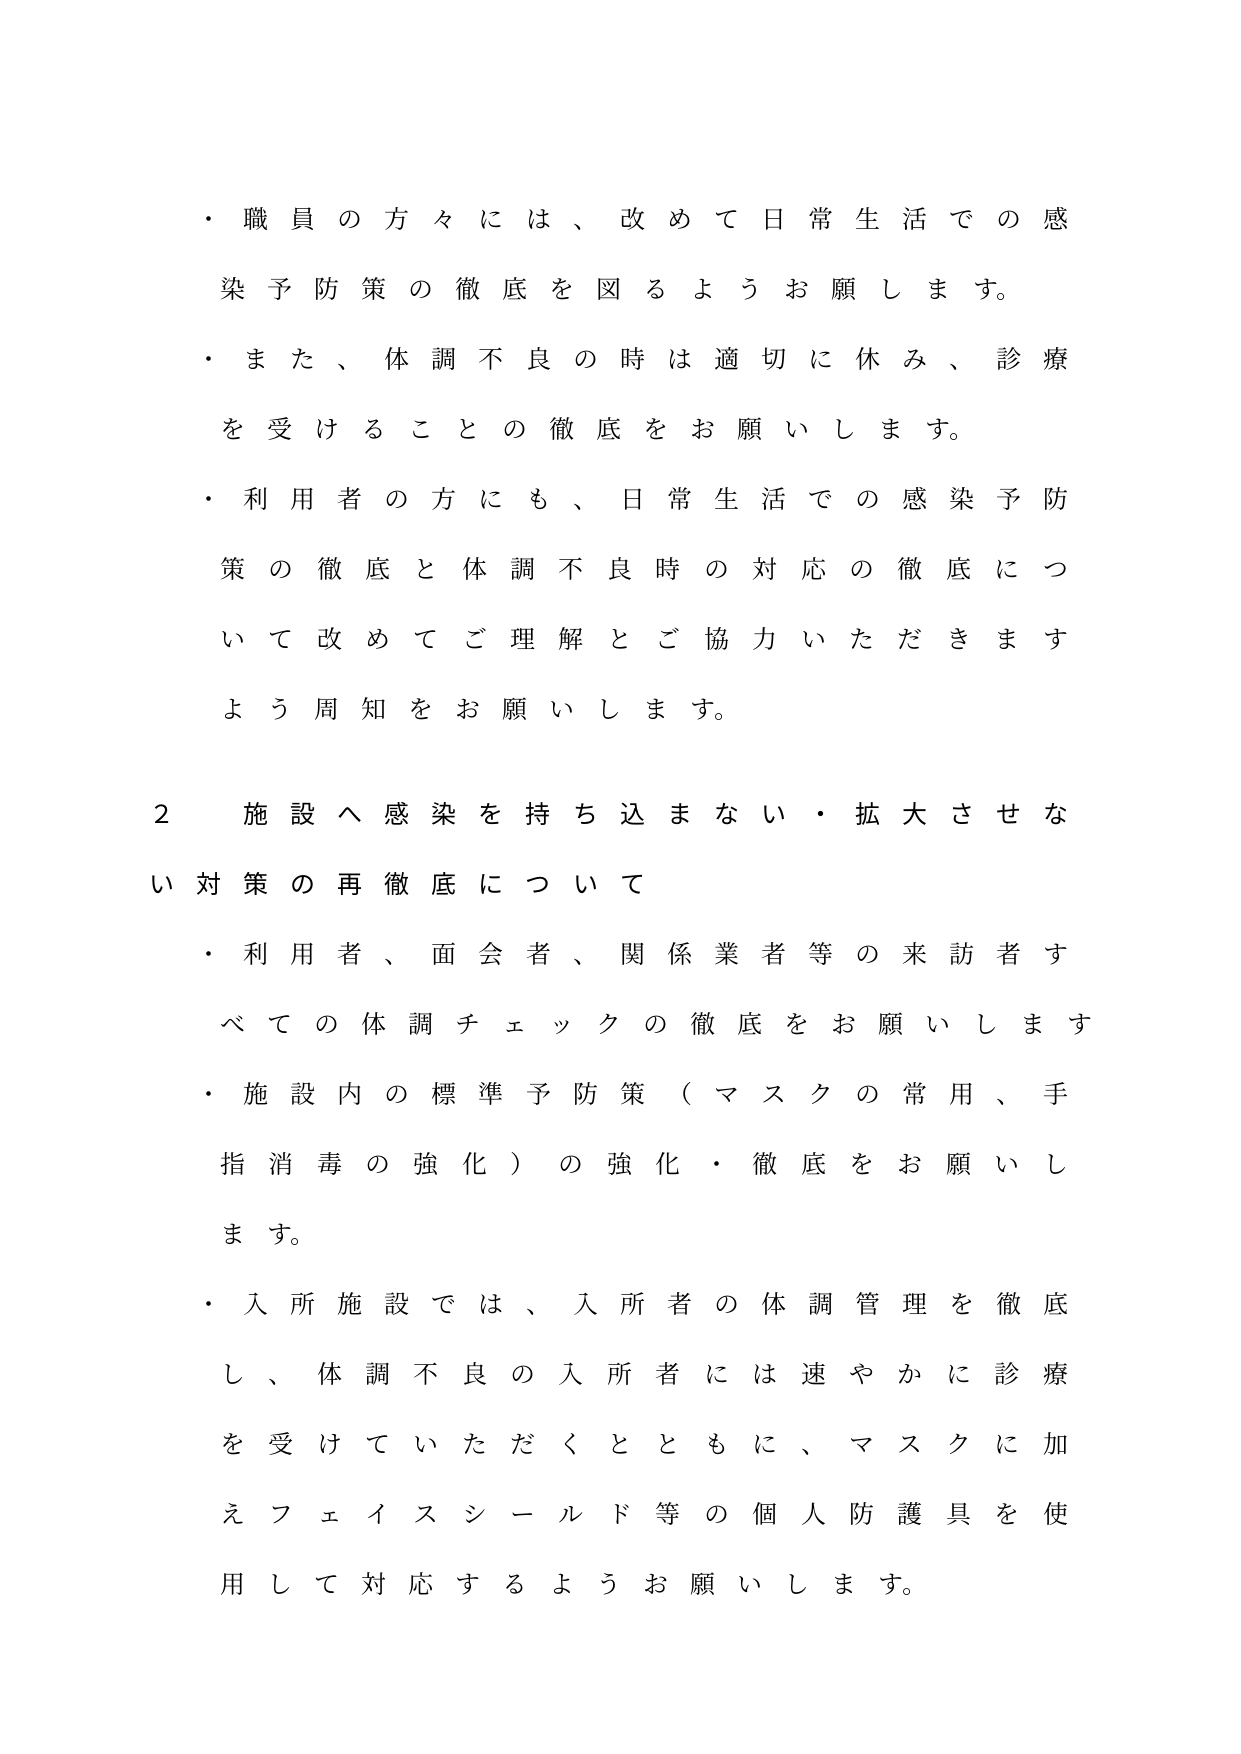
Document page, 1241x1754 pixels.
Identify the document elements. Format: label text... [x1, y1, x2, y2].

text ２ 施設へ感染を持ち込まない・拡大させない対策の再徹底について [149, 778, 1091, 918]
text ・また、体調不良の時は適切に休み、診療を受けることの徹底をお願いします。 [173, 323, 1091, 463]
text ・職員の方々には、改めて日常生活での感染予防策の徹底を図るようお願します。 [173, 183, 1091, 323]
text ・施設内の標準予防策（マスクの常用、手指消毒の強化）の強化・徹底をお願いします。 [173, 1058, 1091, 1268]
text ・利用者の方にも、日常生活での感染予防策の徹底と体調不良時の対応の徹底について改めてご理解とご協力いただきますよう周知をお願いします。 [173, 463, 1091, 743]
text ・入所施設では、入所者の体調管理を徹底し、体調不良の入所者には速やかに診療を受けていただくとともに、マスクに加えフェイスシールド等の個人防護具を使用して対応するようお願いします。 [173, 1268, 1091, 1618]
text ・利用者、面会者、関係業者等の来訪者すべての体調チェックの徹底をお願いします。 [173, 918, 1091, 1058]
